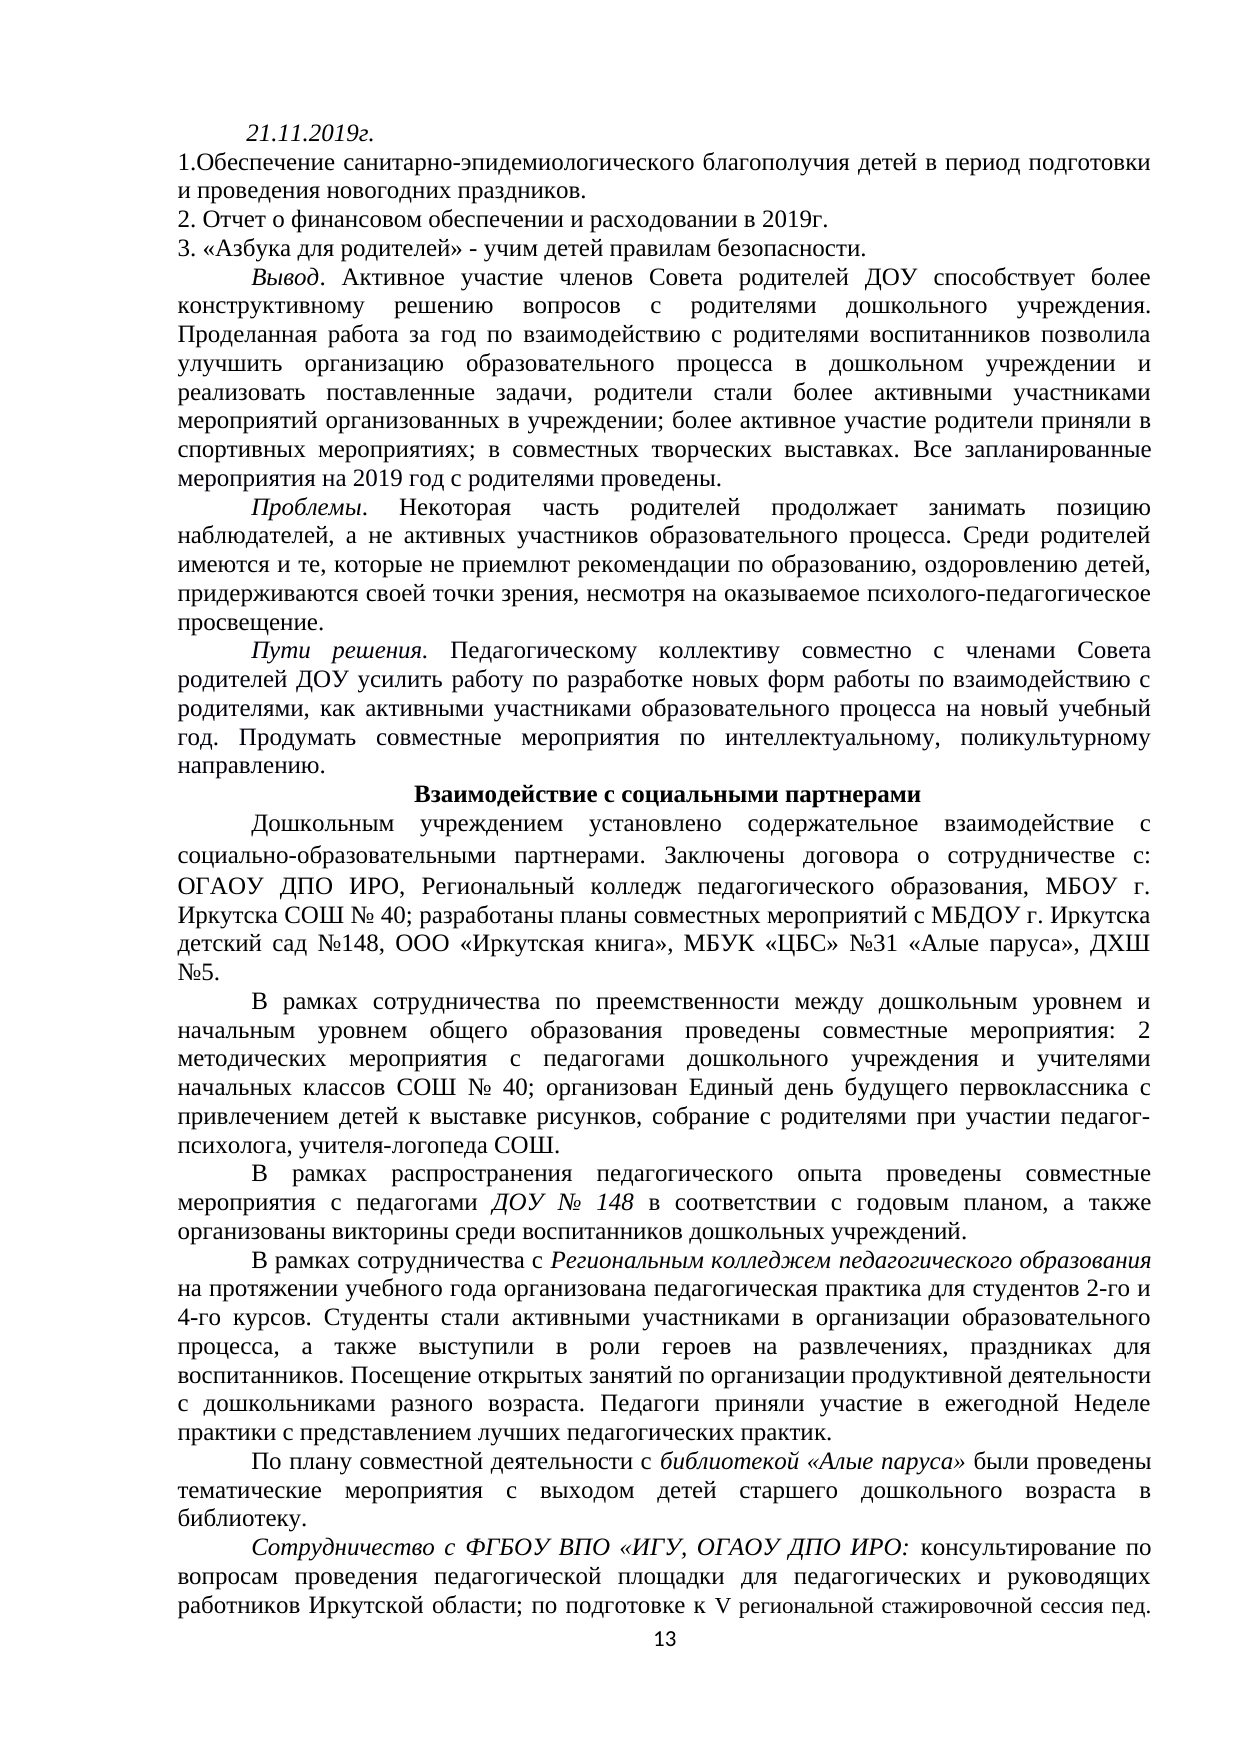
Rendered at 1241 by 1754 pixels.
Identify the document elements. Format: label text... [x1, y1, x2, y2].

text Проблемы. Некоторая часть родителей продолжает занимать позицию наблюдателей, а не активных участников образовательного процесса. Среди родителей имеются и те, которые не приемлют рекомендации по образованию, оздоровлению детей, придерживаются своей точки зрения, несмотря на оказываемое психолого-педагогическое просвещение. [177, 492, 1152, 636]
text В рамках сотрудничества с Региональным колледжем педагогического образования на протяжении учебного года организована педагогическая практика для студентов 2-го и 4-го курсов. Студенты стали активными участниками в организации образовательного процесса, а также выступили в роли героев на развлечениях, праздниках для воспитанников. Посещение открытых занятий по организации продуктивной деятельности с дошкольниками разного возраста. Педагоги приняли участие в ежегодной Неделе практики с представлением лучших педагогических практик. [177, 1245, 1152, 1446]
text 3. «Азбука для родителей» - учим детей правилам безопасности. [177, 233, 1152, 262]
text 21.11.2019г. [177, 118, 1152, 147]
text Вывод. Активное участие членов Совета родителей ДОУ способствует более конструктивному решению вопросов с родителями дошкольного учреждения. Проделанная работа за год по взаимодействию с родителями воспитанников позволила улучшить организацию образовательного процесса в дошкольном учреждении и реализовать поставленные задачи, родители стали более активными участниками мероприятий организованных в учреждении; более активное участие родители приняли в спортивных мероприятиях; в совместных творческих выставках. Все запланированные мероприятия на 2019 год с родителями проведены. [177, 262, 1152, 492]
text 1.Обеспечение санитарно-эпидемиологического благополучия детей в период подготовки и проведения новогодних праздников. [177, 147, 1152, 204]
text Взаимодействие с социальными партнерами [177, 779, 1152, 808]
text 2. Отчет о финансовом обеспечении и расходовании в 2019г. [177, 204, 1152, 233]
text По плану совместной деятельности с библиотекой «Алые паруса» были проведены тематические мероприятия с выходом детей старшего дошкольного возраста в библиотеку. [177, 1446, 1152, 1532]
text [177, 1532, 1152, 1618]
text Пути решения. Педагогическому коллективу совместно с членами Совета родителей ДОУ усилить работу по разработке новых форм работы по взаимодействию с родителями, как активными участниками образовательного процесса на новый учебный год. Продумать совместные мероприятия по интеллектуальному, поликультурному направлению. [177, 636, 1152, 779]
text В рамках сотрудничества по преемственности между дошкольным уровнем и начальным уровнем общего образования проведены совместные мероприятия: 2 методических мероприятия с педагогами дошкольного учреждения и учителями начальных классов СОШ № 40; организован Единый день будущего первоклассника с привлечением детей к выставке рисунков, собрание с родителями при участии педагог-психолога, учителя-логопеда СОШ. [177, 986, 1152, 1158]
text Дошкольным учреждением установлено содержательное взаимодействие с социально-образовательными партнерами. Заключены договора о сотрудничестве с: ОГАОУ ДПО ИРО, Региональный колледж педагогического образования, МБОУ г. Иркутска СОШ № 40; разработаны планы совместных мероприятий с МБДОУ г. Иркутска детский сад №148, ООО «Иркутская книга», МБУК «ЦБС» №31 «Алые паруса», ДХШ №5. [177, 808, 1152, 986]
text В рамках распространения педагогического опыта проведены совместные мероприятия с педагогами ДОУ № 148 в соответствии с годовым планом, а также организованы викторины среди воспитанников дошкольных учреждений. [177, 1158, 1152, 1245]
